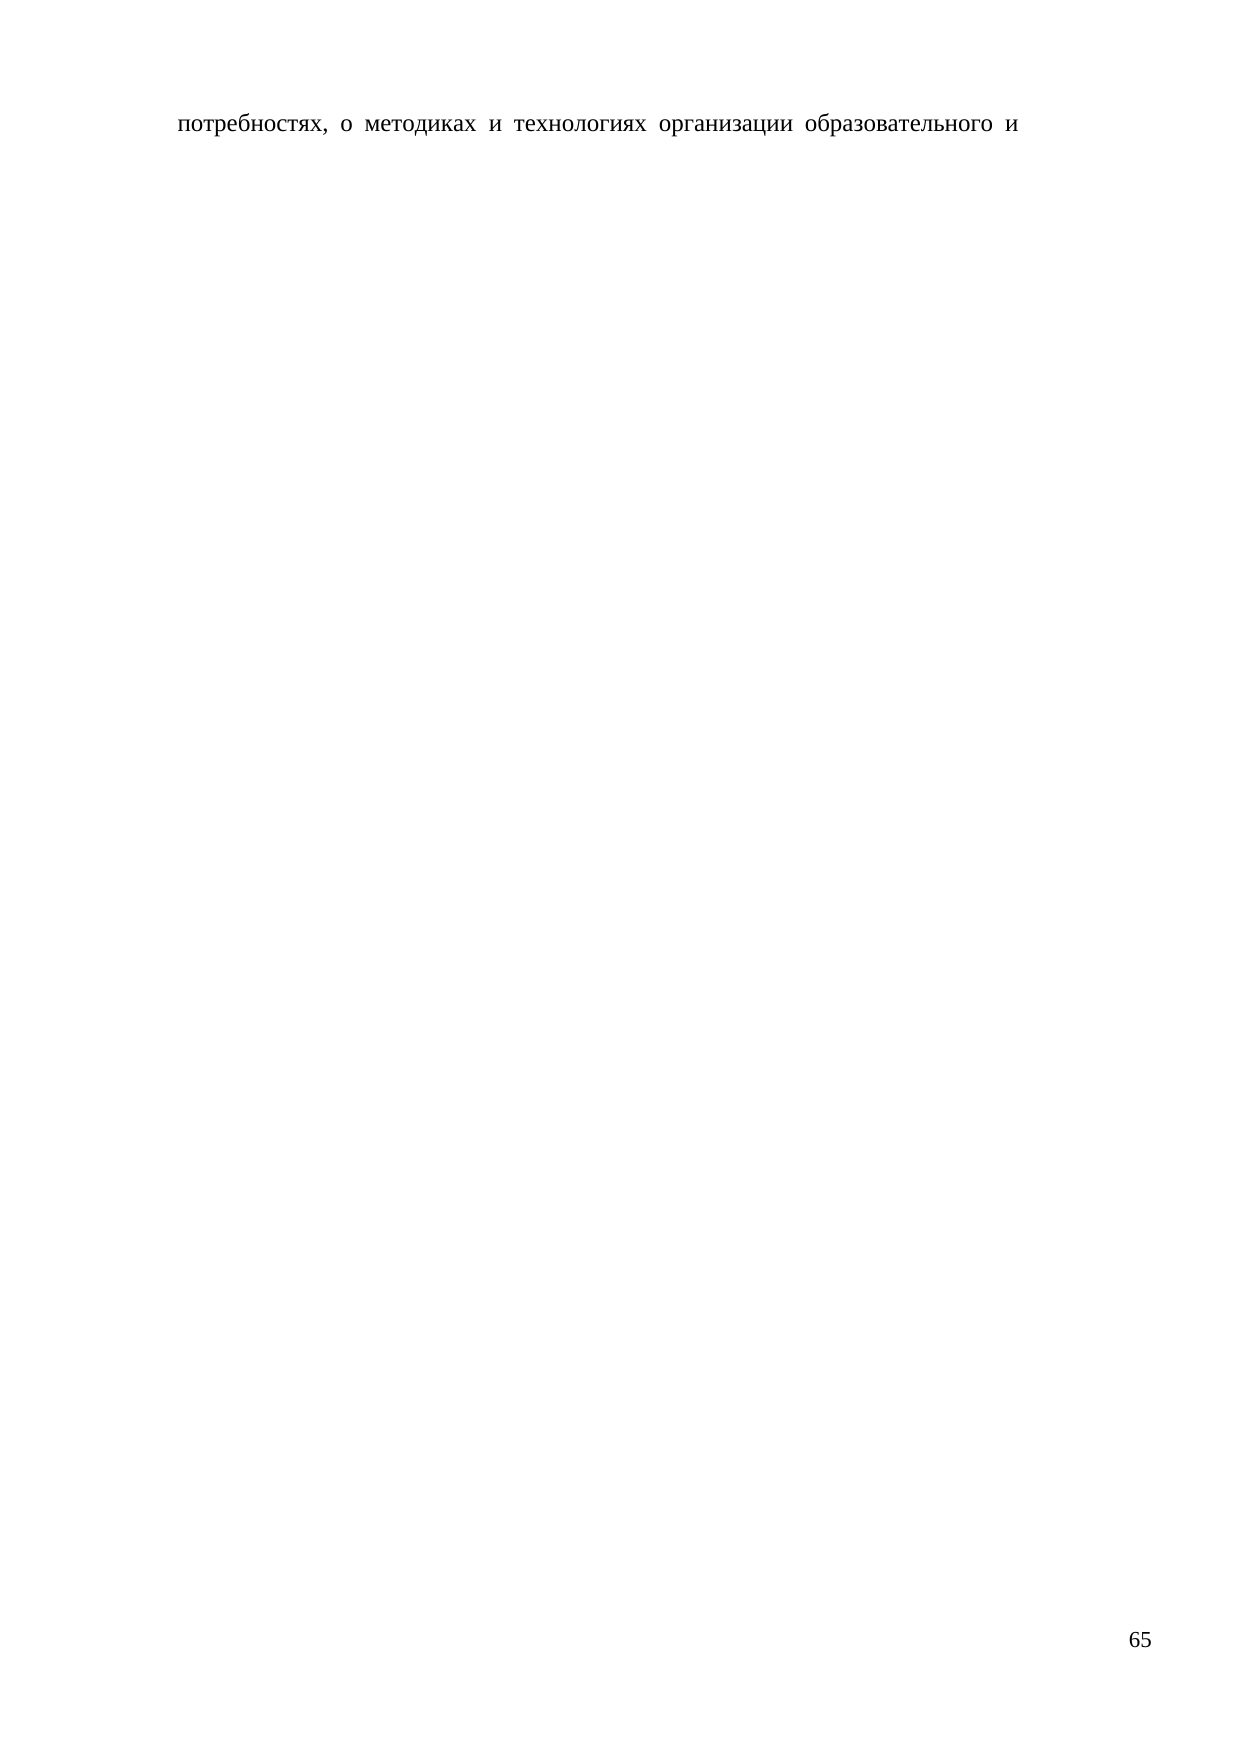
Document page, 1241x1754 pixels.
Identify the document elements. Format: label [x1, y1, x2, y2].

text [177, 108, 1152, 137]
